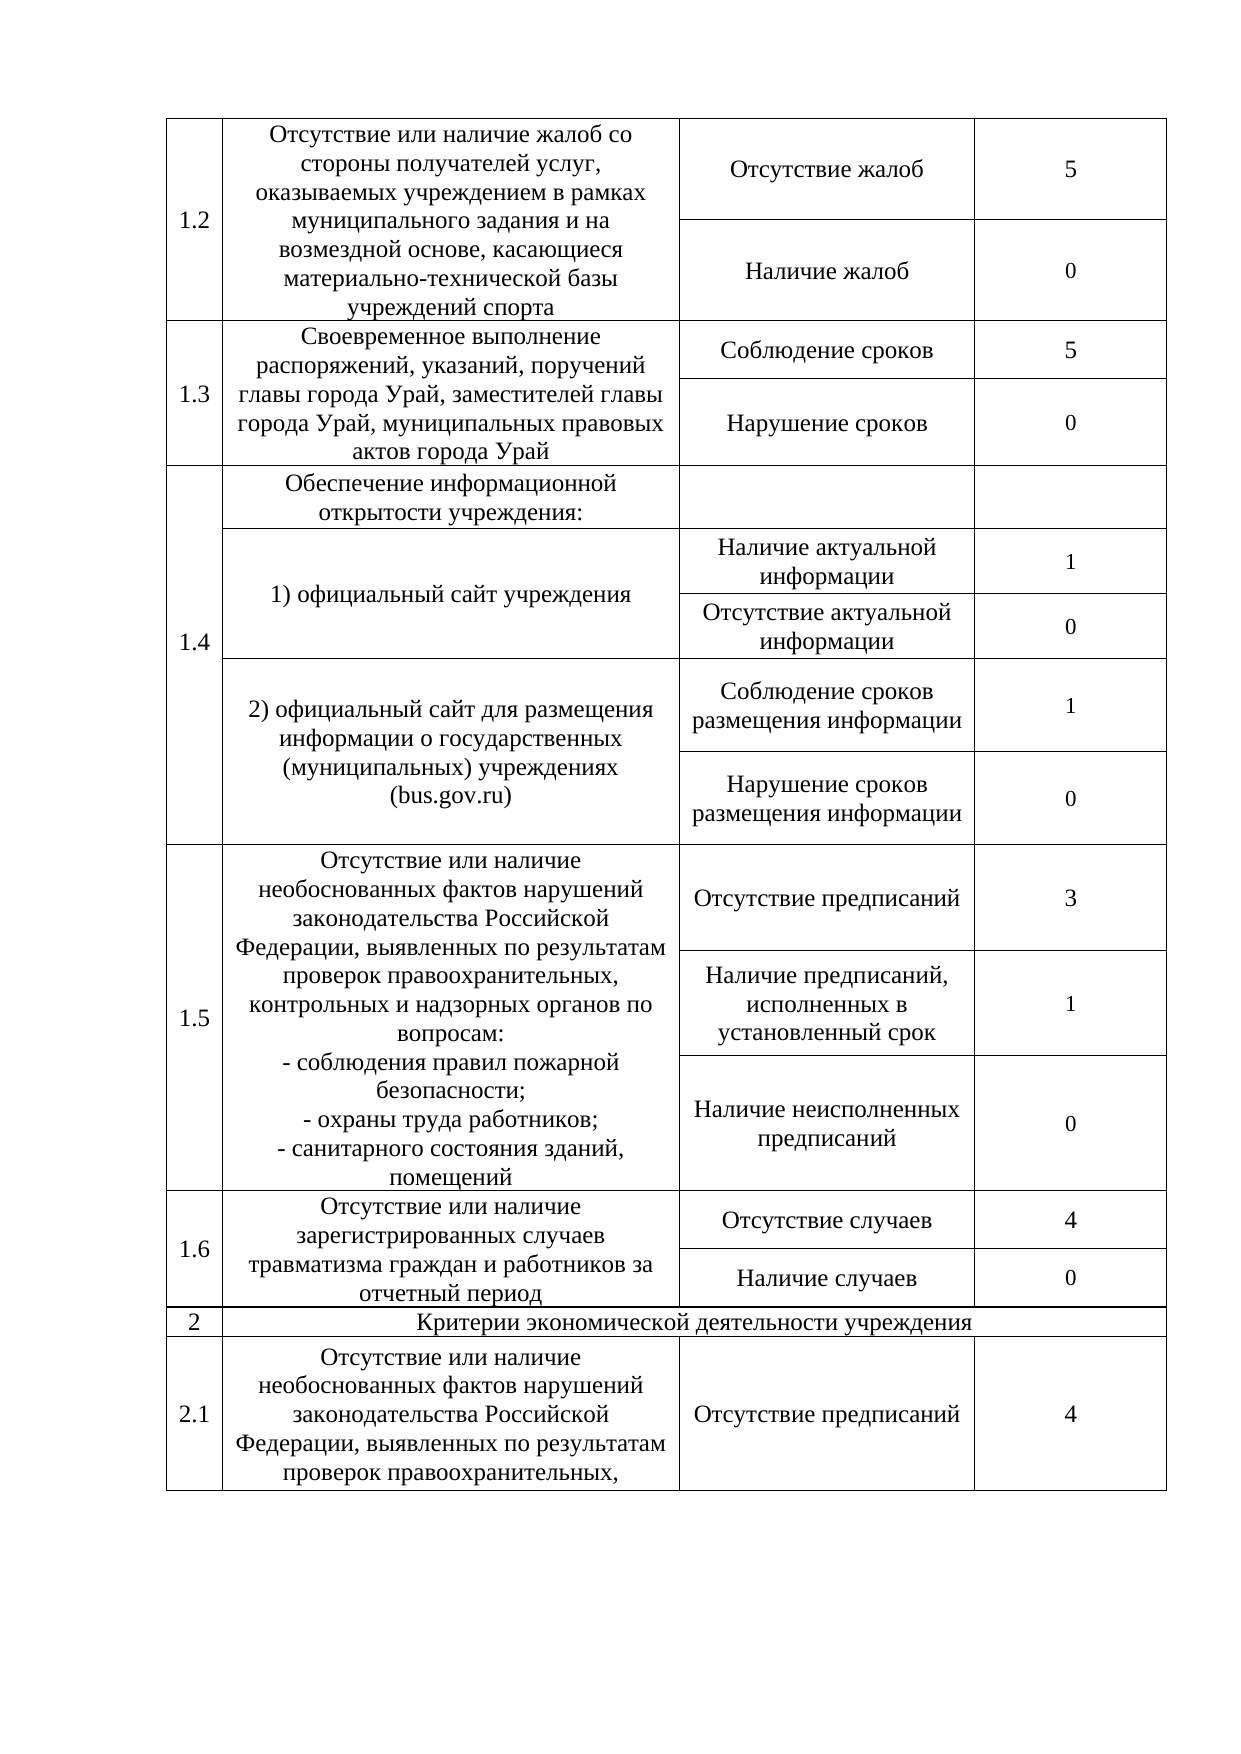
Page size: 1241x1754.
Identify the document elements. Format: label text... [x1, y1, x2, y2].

table_cell Отсутствие предписаний [680, 1337, 974, 1489]
table_cell [975, 466, 1166, 528]
table_cell 1.4 [167, 466, 222, 844]
table_cell Отсутствие предписаний [680, 845, 974, 950]
table_cell Отсутствие жалоб [680, 119, 974, 219]
table_cell 0 [975, 1249, 1166, 1306]
table_cell Наличие предписаний, исполненных в установленный срок [680, 951, 974, 1055]
table_cell 0 [975, 220, 1166, 320]
table_cell Критерии экономической деятельности учреждения [223, 1308, 1166, 1336]
table_cell Отсутствие или наличие зарегистрированных случаев травматизма граждан и работников за отчетный период [223, 1191, 679, 1306]
table_cell 0 [975, 1056, 1166, 1190]
table_cell 3 [975, 845, 1166, 950]
table_cell Отсутствие или наличие необоснованных фактов нарушений законодательства Российской Федерации, выявленных по результатам проверок правоохранительных, контрольных и надзорных органов по вопросам: - соблюдения правил пожарной безопасности; - охраны труда работников; - санитарного состояния зданий, помещений [223, 845, 679, 1190]
table_cell 1) официальный сайт учреждения [223, 529, 679, 658]
table_cell Соблюдение сроков [680, 321, 974, 378]
table_cell 0 [975, 379, 1166, 465]
table_cell Нарушение сроков размещения информации [680, 752, 974, 844]
table_cell 0 [975, 594, 1166, 658]
table_cell 4 [975, 1191, 1166, 1248]
table_cell Обеспечение информационной открытости учреждения: [223, 466, 679, 528]
table_cell 5 [975, 119, 1166, 219]
table_cell Наличие неисполненных предписаний [680, 1056, 974, 1190]
table_cell 2 [167, 1308, 222, 1336]
table_cell Наличие случаев [680, 1249, 974, 1306]
table_cell 2) официальный сайт для размещения информации о государственных (муниципальных) учреждениях (bus.gov.ru) [223, 659, 679, 844]
table_cell Нарушение сроков [680, 379, 974, 465]
table_cell 2.1 [167, 1337, 222, 1489]
table_cell 1 [975, 529, 1166, 593]
table_cell Наличие жалоб [680, 220, 974, 320]
table_cell Своевременное выполнение распоряжений, указаний, поручений главы города Урай, заместителей главы города Урай, муниципальных правовых актов города Урай [223, 321, 679, 465]
table_cell Наличие актуальной информации [680, 529, 974, 593]
table_cell 1 [975, 659, 1166, 751]
table_cell 1.6 [167, 1191, 222, 1306]
table_cell [680, 466, 974, 528]
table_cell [223, 1337, 679, 1489]
table_cell 1.5 [167, 845, 222, 1190]
table_cell Соблюдение сроков размещения информации [680, 659, 974, 751]
table_cell 5 [975, 321, 1166, 378]
table_cell 4 [975, 1337, 1166, 1489]
table_cell Отсутствие случаев [680, 1191, 974, 1248]
table_cell 1 [975, 951, 1166, 1055]
table_cell Отсутствие или наличие жалоб со стороны получателей услуг, оказываемых учреждением в рамках муниципального задания и на возмездной основе, касающиеся материально-технической базы учреждений спорта [223, 119, 679, 320]
table_cell 1.2 [167, 119, 222, 320]
table_cell 1.3 [167, 321, 222, 465]
table_cell 0 [975, 752, 1166, 844]
table_cell Отсутствие актуальной информации [680, 594, 974, 658]
